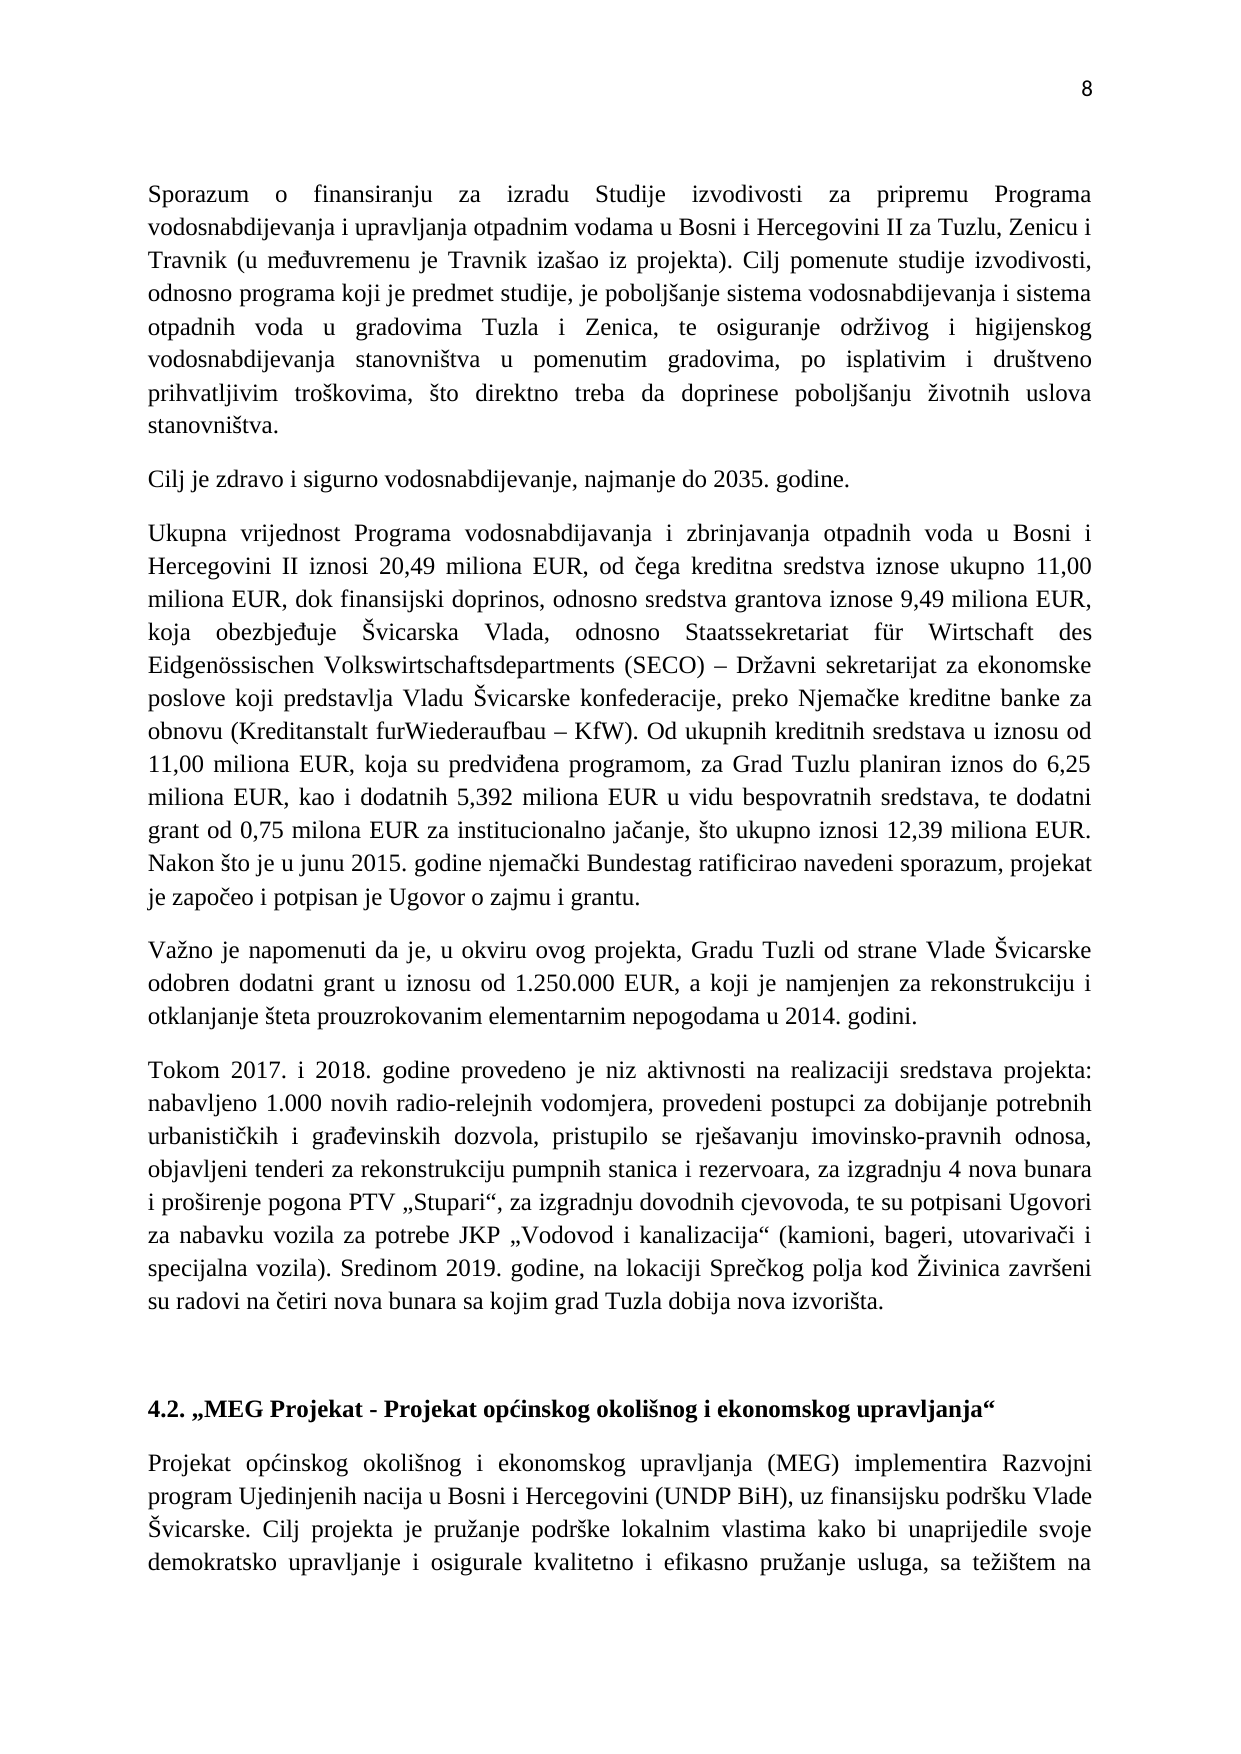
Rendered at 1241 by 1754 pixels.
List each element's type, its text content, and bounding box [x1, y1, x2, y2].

text 4.2. „MEG Projekat - Projekat općinskog okolišnog i ekonomskog upravljanja“ [148, 1394, 1093, 1423]
text Ukupna vrijednost Programa vodosnabdijavanja i zbrinjavanja otpadnih voda u Bosni i Hercegovini II iznosi 20,49 miliona EUR, od čega kreditna sredstva iznose ukupno 11,00 miliona EUR, dok finansijski doprinos, odnosno sredstva grantova iznose 9,49 miliona EUR, koja obezbjeđuje Švicarska Vlada, odnosno Staatssekretariat für Wirtschaft des Eidgenössischen Volkswirtschaftsdepartments (SECO) – Državni sekretarijat za ekonomske poslove koji predstavlja Vladu Švicarske konfederacije, preko Njemačke kreditne banke za obnovu (Kreditanstalt furWiederaufbau – KfW). Od ukupnih kreditnih sredstava u iznosu od 11,00 miliona EUR, koja su predviđena programom, za Grad Tuzlu planiran iznos do 6,25 miliona EUR, kao i dodatnih 5,392 miliona EUR u vidu bespovratnih sredstava, te dodatni grant od 0,75 milona EUR za institucionalno jačanje, što ukupno iznosi 12,39 miliona EUR. Nakon što je u junu 2015. godine njemački Bundestag ratificirao navedeni sporazum, projekat je započeo i potpisan je Ugovor o zajmu i grantu. [148, 518, 1093, 910]
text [148, 1448, 1093, 1576]
text Tokom 2017. i 2018. godine provedeno je niz aktivnosti na realizaciji sredstava projekta: nabavljeno 1.000 novih radio-relejnih vodomjera, provedeni postupci za dobijanje potrebnih urbanističkih i građevinskih dozvola, pristupilo se rješavanju imovinsko-pravnih odnosa, objavljeni tenderi za rekonstrukciju pumpnih stanica i rezervoara, za izgradnju 4 nova bunara i proširenje pogona PTV „Stupari“, za izgradnju dovodnih cjevovoda, te su potpisani Ugovori za nabavku vozila za potrebe JKP „Vodovod i kanalizacija“ (kamioni, bageri, utovarivači i specijalna vozila). Sredinom 2019. godine, na lokaciji Sprečkog polja kod Živinica završeni su radovi na četiri nova bunara sa kojim grad Tuzla dobija nova izvorišta. [148, 1055, 1093, 1315]
text Važno je napomenuti da je, u okviru ovog projekta, Gradu Tuzli od strane Vlade Švicarske odobren dodatni grant u iznosu od 1.250.000 EUR, a koji je namjenjen za rekonstrukciju i otklanjanje šteta prouzrokovanim elementarnim nepogodama u 2014. godini. [148, 935, 1093, 1030]
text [148, 179, 1093, 439]
text Cilj je zdravo i sigurno vodosnabdijevanje, najmanje do 2035. godine. [148, 464, 1093, 493]
